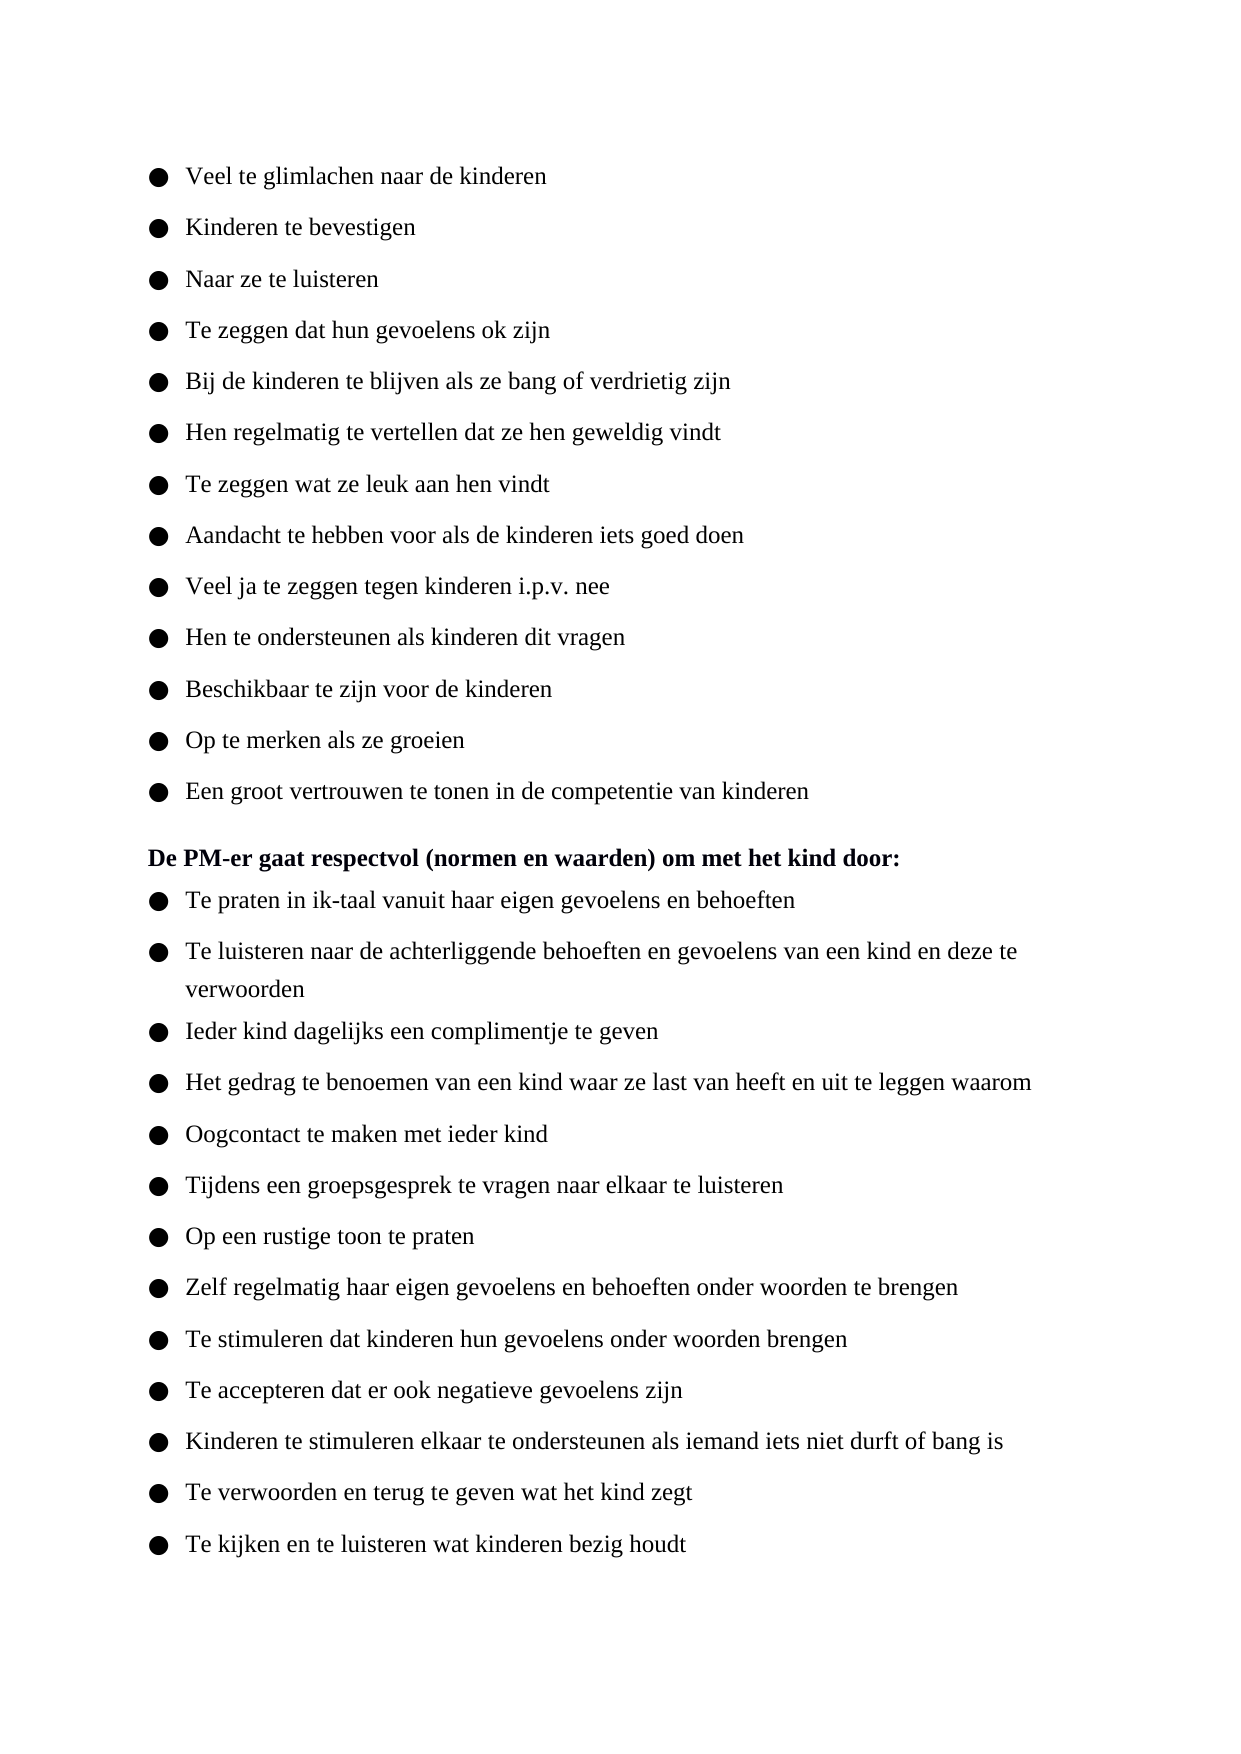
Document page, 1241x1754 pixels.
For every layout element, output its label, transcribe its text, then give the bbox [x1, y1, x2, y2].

list Veel ja te zeggen tegen kinderen i.p.v. nee [148, 558, 1093, 609]
list Te verwoorden en terug te geven wat het kind zegt [148, 1464, 1093, 1515]
list Kinderen te stimuleren elkaar te ondersteunen als iemand iets niet durft of bang is [148, 1413, 1093, 1464]
list Op een rustige toon te praten [148, 1208, 1093, 1259]
list Hen te ondersteunen als kinderen dit vragen [148, 609, 1093, 660]
list Het gedrag te benoemen van een kind waar ze last van heeft en uit te leggen waarom [148, 1054, 1093, 1105]
list Tijdens een groepsgesprek te vragen naar elkaar te luisteren [148, 1156, 1093, 1208]
list Beschikbaar te zijn voor de kinderen [148, 660, 1093, 711]
list Te luisteren naar de achterliggende behoeften en gevoelens van een kind en deze te verwoorden [148, 923, 1093, 1003]
list Veel te glimlachen naar de kinderen [148, 148, 1093, 199]
list Bij de kinderen te blijven als ze bang of verdrietig zijn [148, 353, 1093, 404]
list Kinderen te bevestigen [148, 199, 1093, 250]
list Te kijken en te luisteren wat kinderen bezig houdt [148, 1515, 1093, 1566]
list Te zeggen dat hun gevoelens ok zijn [148, 301, 1093, 353]
list Ieder kind dagelijks een complimentje te geven [148, 1003, 1093, 1054]
list Te accepteren dat er ook negatieve gevoelens zijn [148, 1361, 1093, 1413]
list Te praten in ik-taal vanuit haar eigen gevoelens en behoeften [148, 871, 1093, 923]
list Oogcontact te maken met ieder kind [148, 1105, 1093, 1156]
list Naar ze te luisteren [148, 250, 1093, 301]
list Op te merken als ze groeien [148, 711, 1093, 763]
list Een groot vertrouwen te tonen in de competentie van kinderen [148, 763, 1093, 814]
text De PM-er gaat respectvol (normen en waarden) om met het kind door: [148, 843, 1093, 871]
list Te stimuleren dat kinderen hun gevoelens onder woorden brengen [148, 1310, 1093, 1361]
list Hen regelmatig te vertellen dat ze hen geweldig vindt [148, 404, 1093, 455]
list Te zeggen wat ze leuk aan hen vindt [148, 455, 1093, 506]
list Aandacht te hebben voor als de kinderen iets goed doen [148, 506, 1093, 558]
list Zelf regelmatig haar eigen gevoelens en behoeften onder woorden te brengen [148, 1259, 1093, 1310]
